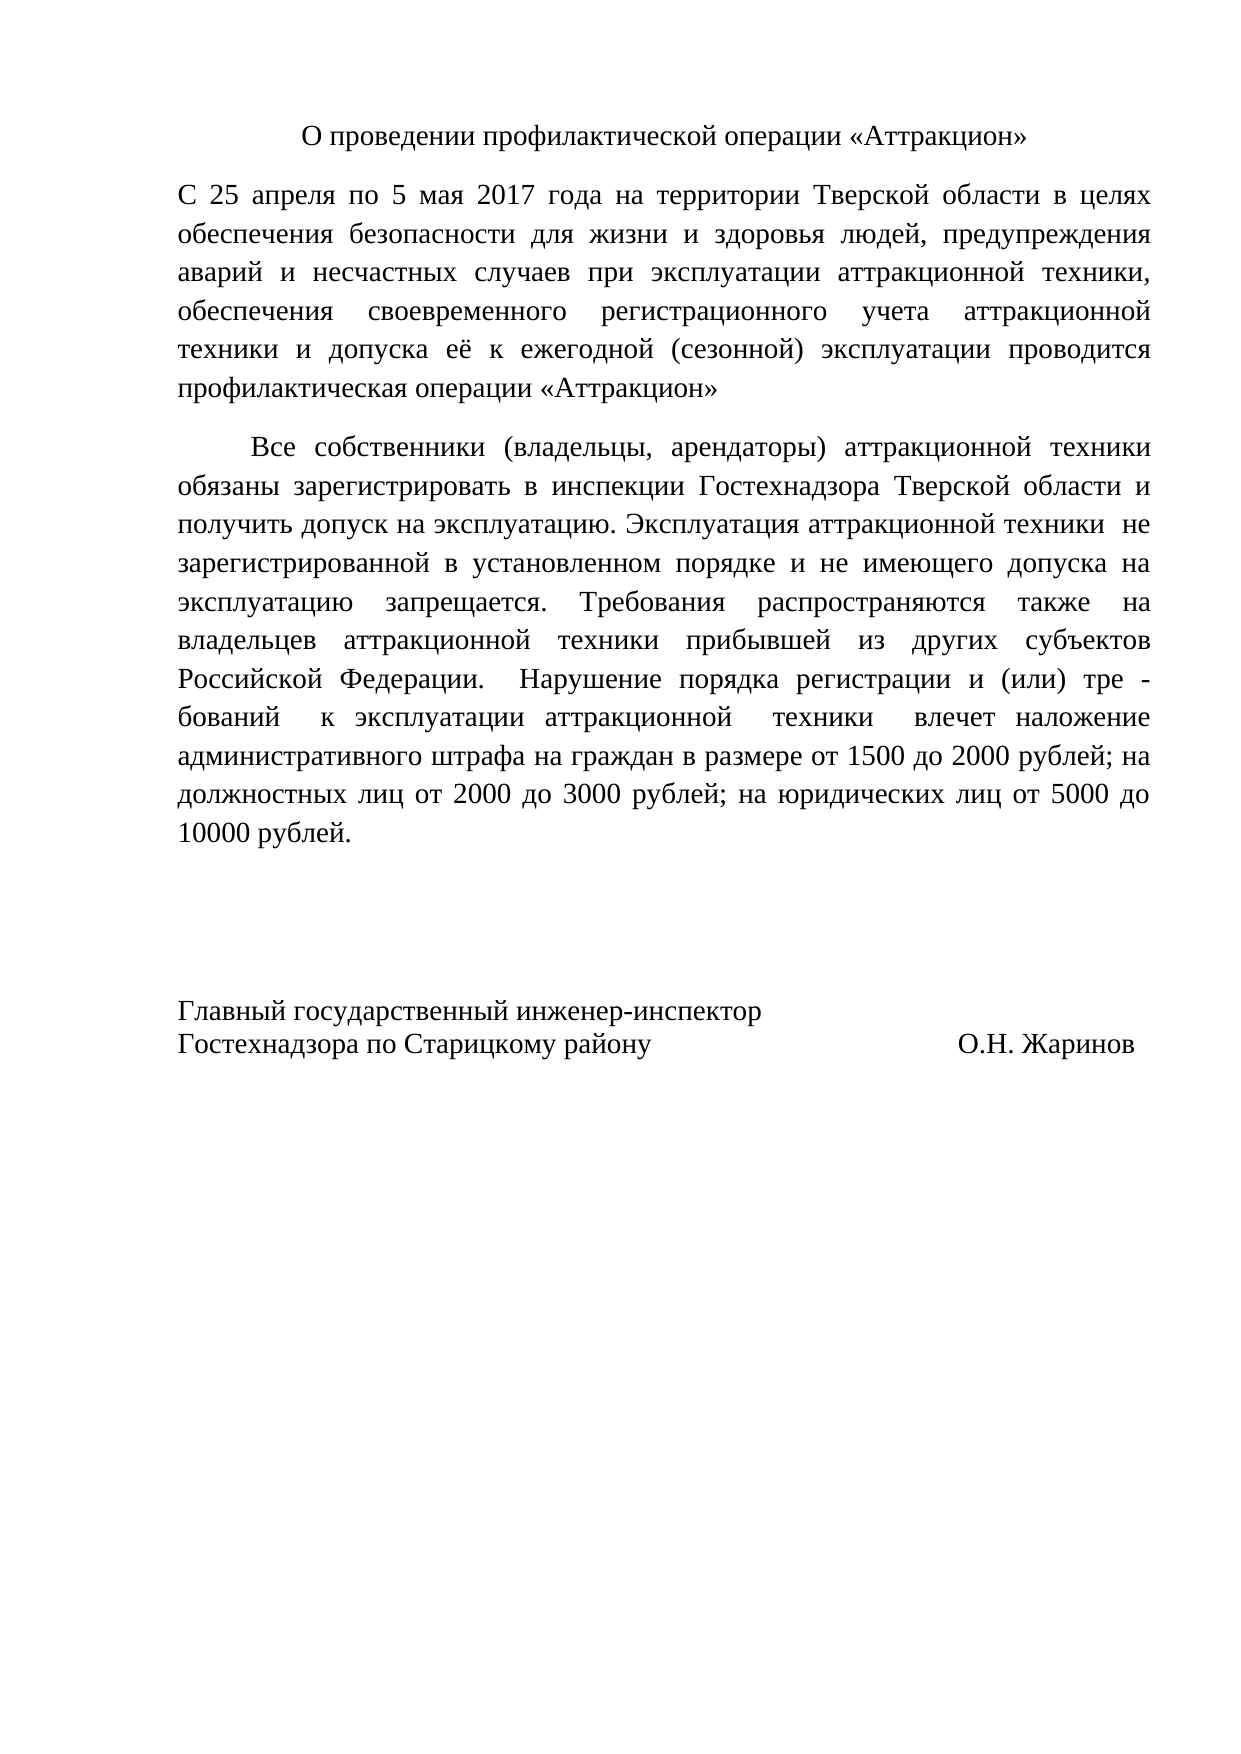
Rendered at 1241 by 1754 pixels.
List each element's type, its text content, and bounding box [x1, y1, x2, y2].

text Главный государственный инженер-инспектор [177, 993, 1152, 1027]
text О проведении профилактической операции «Аттракцион» [177, 118, 1152, 152]
text С 25 апреля по 5 мая 2017 года на территории Тверской области в целях обеспечения безопасности для жизни и здоровья людей, предупреждения аварий и несчастных случаев при эксплуатации аттракционной техники, обеспечения своевременного регистрационного учета аттракционной техники и допуска её к ежегодной (сезонной) эксплуатации проводится профилактическая операции «Аттракцион» [177, 177, 1152, 404]
text Гостехнадзора по Старицкому району О.Н. Жаринов [177, 1027, 1152, 1060]
text Все собственники (владельцы, арендаторы) аттракционной техники обязаны зарегистрировать в инспекции Гостехнадзора Тверской области и получить допуск на эксплуатацию. Эксплуатация аттракционной техники не зарегистрированной в установленном порядке и не имеющего допуска на эксплуатацию запрещается. Требования распространяются также на владельцев аттракционной техники прибывшей из других субъектов Российской Федерации. Нарушение порядка регистрации и (или) тре -бований к эксплуатации аттракционной техники влечет наложение административного штрафа на граждан в размере от 1500 до 2000 рублей; на должностных лиц от 2000 до 3000 рублей; на юридических лиц от 5000 до 10000 рублей. [177, 429, 1152, 848]
